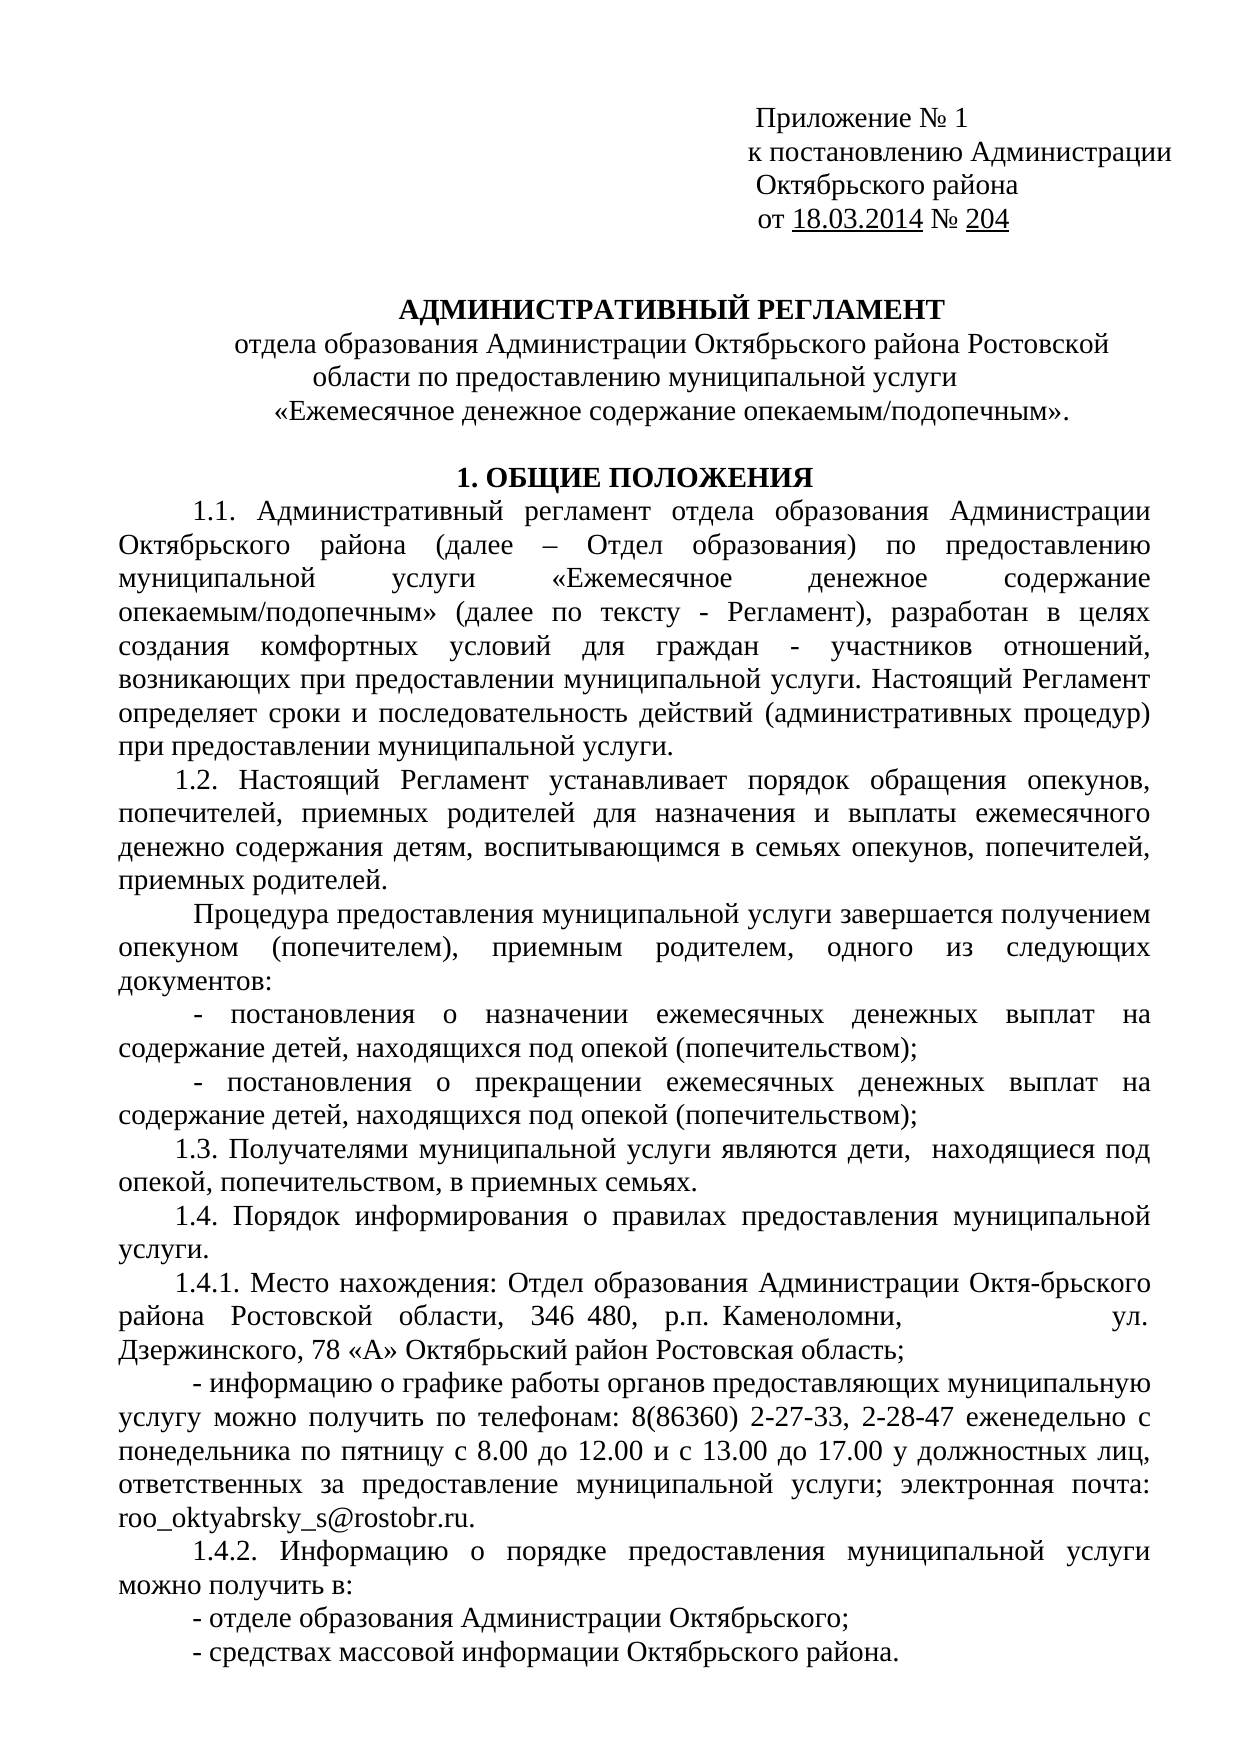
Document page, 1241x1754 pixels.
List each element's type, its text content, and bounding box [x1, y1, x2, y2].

text от 18.03.2014 № 204 [118, 201, 1181, 234]
text Октябрьского района [118, 167, 1181, 201]
text 1.4.2. Информацию о порядке предоставления муниципальной услуги можно получить в: [118, 1533, 1152, 1600]
text Процедура предоставления муниципальной услуги завершается получением опекуном (попечителем), приемным родителем, одного из следующих документов: [118, 896, 1152, 997]
text - отделе образования Администрации Октябрьского; [118, 1600, 1152, 1634]
text - средствах массовой информации Октябрьского района. [118, 1634, 1152, 1667]
text к постановлению Администрации [118, 134, 1181, 167]
text 1.4.1. Место нахождения: Отдел образования Администрации Октя-брьского района Ростовской области, 346 480, р.п. Каменоломни, ул. Дзержинского, 78 «А» Октябрьский район Ростовская область; [118, 1265, 1152, 1366]
text 1.1. Административный регламент отдела образования Администрации Октябрьского района (далее – Отдел образования) по предоставлению муниципальной услуги «Ежемесячное денежное содержание опекаемым/подопечным» (далее по тексту - Регламент), разработан в целях создания комфортных условий для граждан - участников отношений, возникающих при предоставлении муниципальной услуги. Настоящий Регламент определяет сроки и последовательность действий (административных процедур) при предоставлении муниципальной услуги. [118, 493, 1152, 762]
text 1.2. Настоящий Регламент устанавливает порядок обращения опекунов, попечителей, приемных родителей для назначения и выплаты ежемесячного денежно содержания детям, воспитывающимся в семьях опекунов, попечителей, приемных родителей. [118, 762, 1152, 896]
text отдела образования Администрации Октябрьского района Ростовской области по предоставлению муниципальной услуги [118, 326, 1152, 393]
text Приложение № 1 [118, 100, 1181, 134]
text 1. ОБЩИЕ ПОЛОЖЕНИЯ [118, 460, 1152, 493]
text АДМИНИСТРАТИВНЫЙ РЕГЛАМЕНТ [118, 292, 1152, 326]
text - информацию о графике работы органов предоставляющих муниципальную услугу можно получить по телефонам: 8(86360) 2-27-33, 2-28-47 еженедельно с понедельника по пятницу с 8.00 до 12.00 и с 13.00 до 17.00 у должностных лиц, ответственных за предоставление муниципальной услуги; электронная почта: roo_oktyabrsky_s@rostobr.ru. [118, 1366, 1152, 1533]
text - постановления о прекращении ежемесячных денежных выплат на содержание детей, находящихся под опекой (попечительством); [118, 1064, 1152, 1131]
text 1.4. Порядок информирования о правилах предоставления муниципальной услуги. [118, 1198, 1152, 1265]
text 1.3. Получателями муниципальной услуги являются дети, находящиеся под опекой, попечительством, в приемных семьях. [118, 1131, 1152, 1198]
text «Ежемесячное денежное содержание опекаемым/подопечным». [118, 393, 1152, 426]
text - постановления о назначении ежемесячных денежных выплат на содержание детей, находящихся под опекой (попечительством); [118, 997, 1152, 1064]
